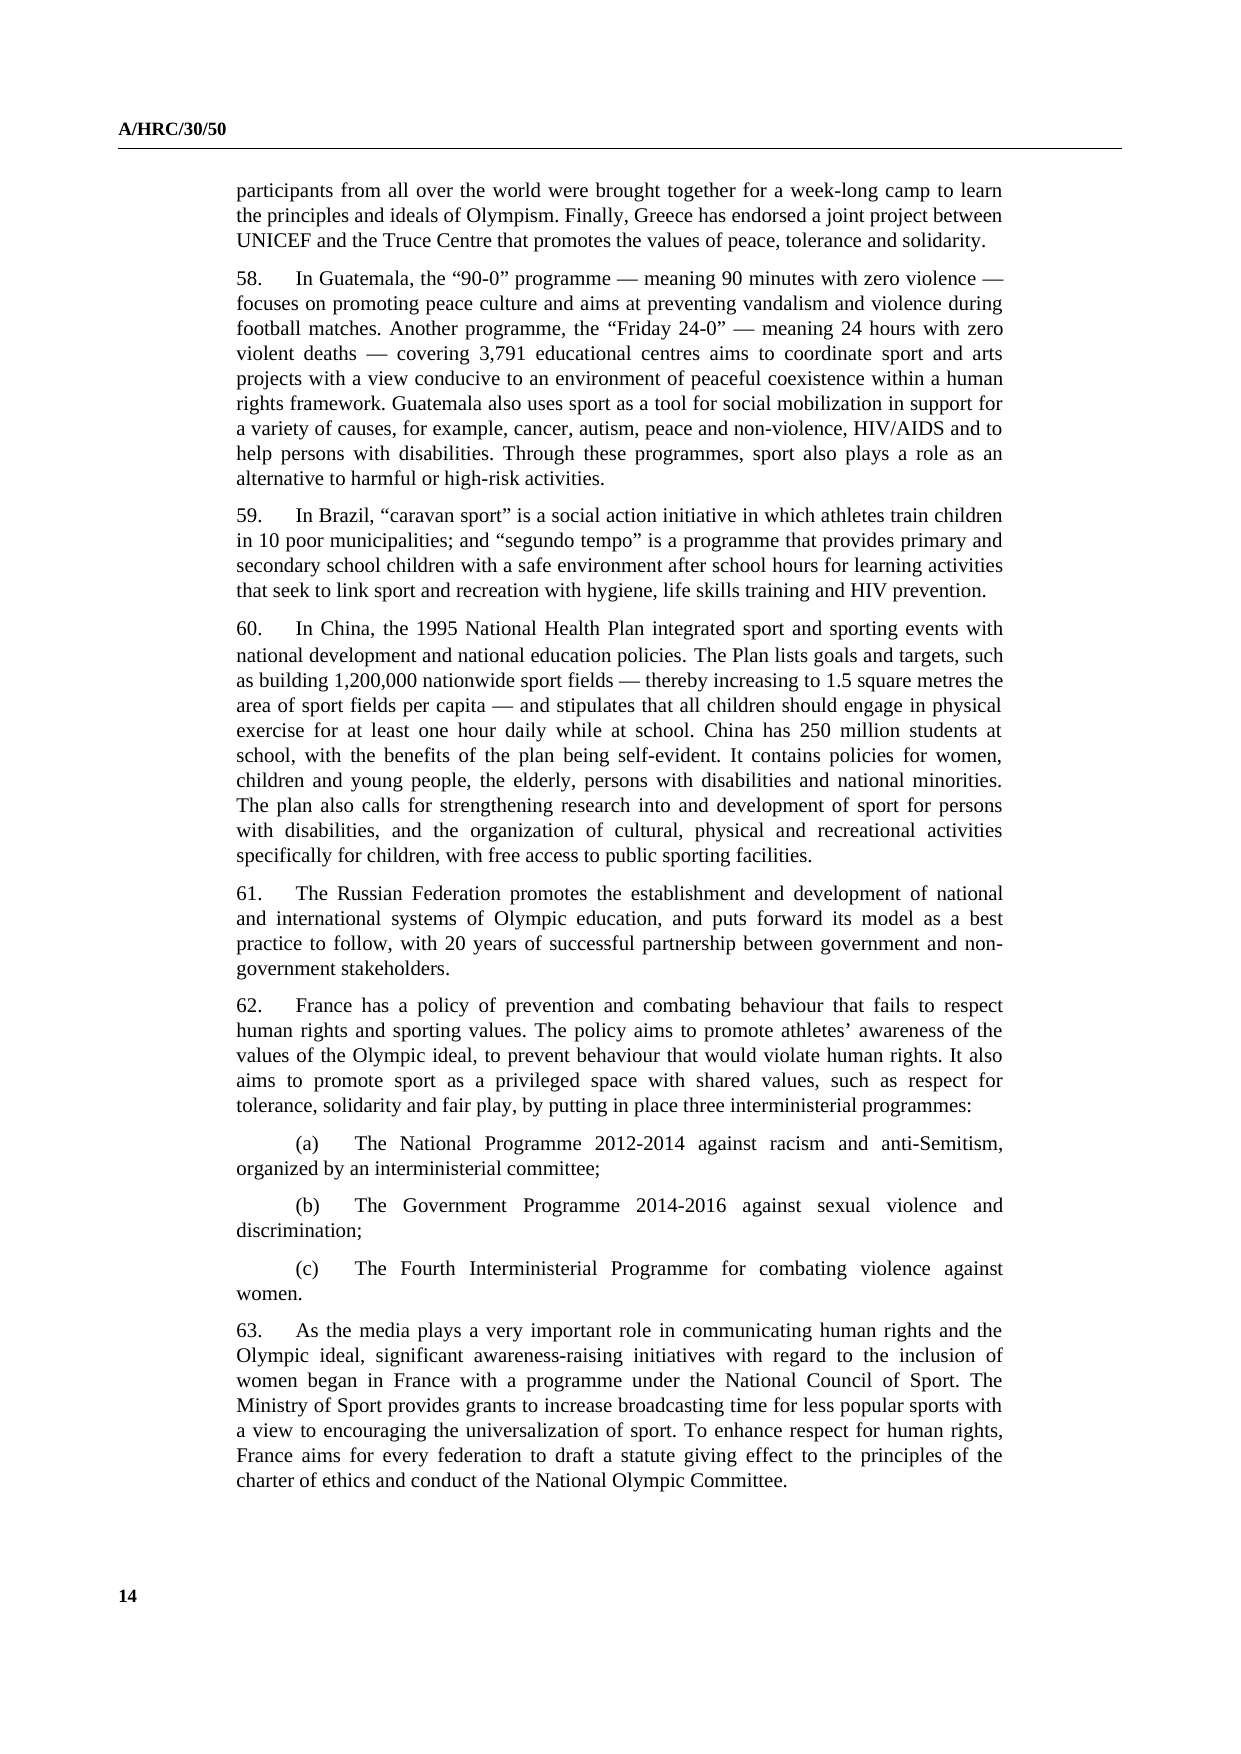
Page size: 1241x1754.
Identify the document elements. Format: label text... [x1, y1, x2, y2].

text 58. In Guatemala, the “90-0” programme — meaning 90 minutes with zero violence — focuses on promoting peace culture and aims at preventing vandalism and violence during football matches. Another programme, the “Friday 24-0” — meaning 24 hours with zero violent deaths — covering 3,791 educational centres aims to coordinate sport and arts projects with a view conducive to an environment of peaceful coexistence within a human rights framework. Guatemala also uses sport as a tool for social mobilization in support for a variety of causes, for example, cancer, autism, peace and non-violence, HIV/AIDS and to help persons with disabilities. Through these programmes, sport also plays a role as an alternative to harmful or high-risk activities. [236, 265, 1004, 490]
text 61. The Russian Federation promotes the establishment and development of national and international systems of Olympic education, and puts forward its model as a best practice to follow, with 20 years of successful partnership between government and non-government stakeholders. [236, 880, 1004, 980]
text 63. As the media plays a very important role in communicating human rights and the Olympic ideal, significant awareness-raising initiatives with regard to the inclusion of women began in France with a programme under the National Council of Sport. The Ministry of Sport provides grants to increase broadcasting time for less popular sports with a view to encouraging the universalization of sport. To enhance respect for human rights, France aims for every federation to draft a statute giving effect to the principles of the charter of ethics and conduct of the National Olympic Committee. [236, 1317, 1004, 1492]
text (c) The Fourth Interministerial Programme for combating violence against women. [236, 1255, 1004, 1305]
text (b) The Government Programme 2014-2016 against sexual violence and discrimination; [236, 1192, 1004, 1242]
text 59. In Brazil, “caravan sport” is a social action initiative in which athletes train children in 10 poor municipalities; and “segundo tempo” is a programme that provides primary and secondary school children with a safe environment after school hours for learning activities that seek to link sport and recreation with hygiene, life skills training and HIV prevention. [236, 502, 1004, 602]
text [236, 177, 1004, 252]
text 62. France has a policy of prevention and combating behaviour that fails to respect human rights and sporting values. The policy aims to promote athletes’ awareness of the values of the Olympic ideal, to prevent behaviour that would violate human rights. It also aims to promote sport as a privileged space with shared values, such as respect for tolerance, solidarity and fair play, by putting in place three interministerial programmes: [236, 992, 1004, 1117]
text (a) The National Programme 2012-2014 against racism and anti-Semitism, organized by an interministerial committee; [236, 1130, 1004, 1180]
